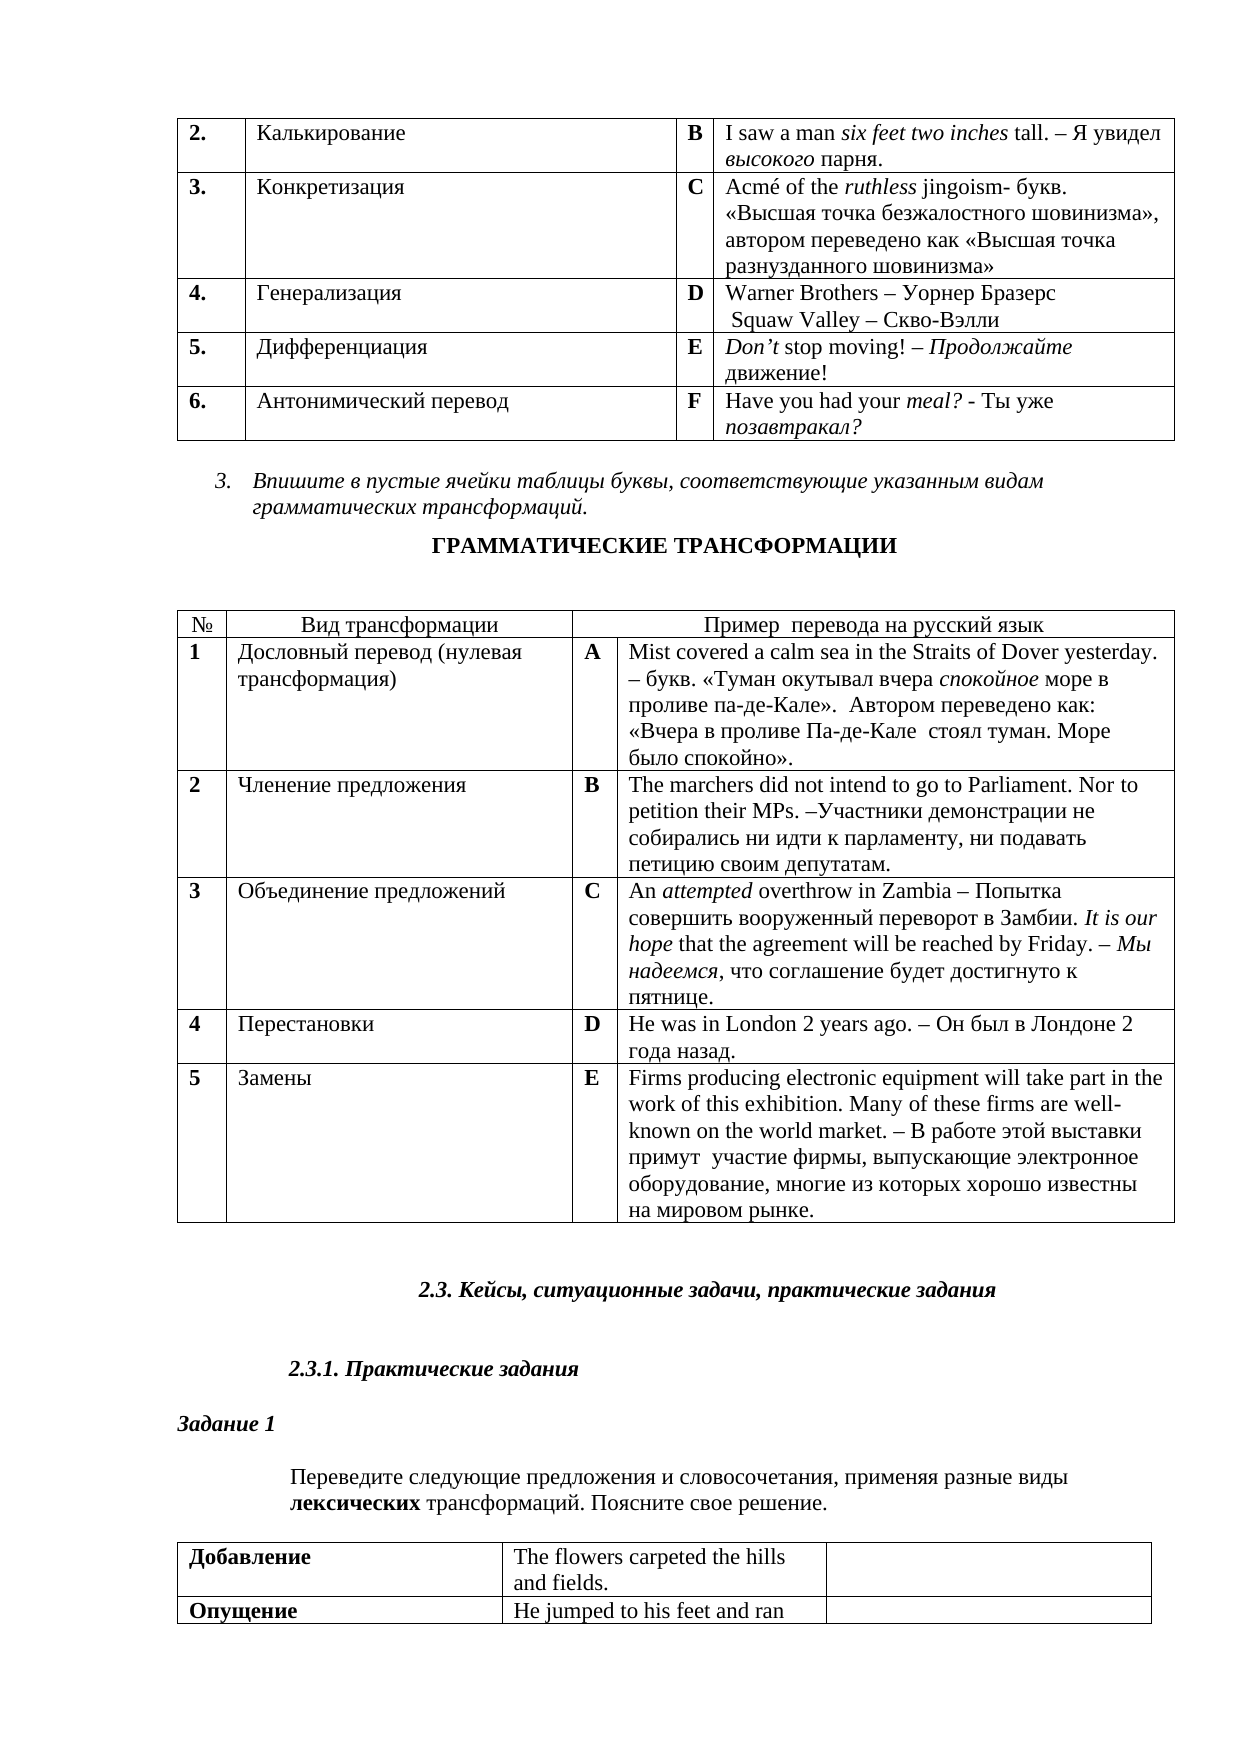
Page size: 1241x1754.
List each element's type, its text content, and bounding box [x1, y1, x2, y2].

table_cell 3. [178, 173, 245, 278]
table_cell An attempted overthrow in Zambia – Попытка совершить вооруженный переворот в Замбии. It is our hope that the agreement will be reached by Friday. – Мы надеемся, что соглашение будет достигнуто к пятнице. [618, 878, 1174, 1009]
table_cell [503, 1597, 826, 1623]
table_cell 5. [178, 333, 245, 386]
table_cell [827, 1597, 1151, 1623]
text 2.3. Кейсы, ситуационные задачи, практические задания [266, 1276, 1152, 1302]
table_cell I saw a man six feet two inches tall. – Я увидел высокого парня. [714, 119, 1174, 172]
table_cell Don’t stop moving! – Продолжайте движение! [714, 333, 1174, 386]
table_cell Mist covered a calm sea in the Straits of Dover yesterday. – букв. «Туман окутывал вчера спокойное море в проливе па-де-Кале». Автором переведено как: «Вчера в проливе Па-де-Кале стоял туман. Море было спокойно». [618, 638, 1174, 770]
table_cell Опущение [178, 1597, 502, 1623]
table_cell Firms producing electronic equipment will take part in the work of this exhibition. Many of these firms are well-known on the world market. – В работе этой выставки примут участие фирмы, выпускающие электронное оборудование, многие из которых хорошо известны на мировом рынке. [618, 1064, 1174, 1222]
table_cell The marchers did not intend to go to Parliament. Nor to petition their MPs. –Участники демонстрации не собирались ни идти к парламенту, ни подавать петицию своим депутатам. [618, 771, 1174, 877]
text 2.3.1. Практические задания [288, 1355, 1152, 1381]
table_header The flowers carpeted the hills and fields. [503, 1543, 826, 1596]
table_cell 1 [178, 638, 226, 770]
table_cell 4 [178, 1010, 226, 1063]
table_cell Warner Brothers – Уорнер Бразерс Squaw Valley – Скво-Вэлли [714, 279, 1174, 332]
table_header Вид трансформации [227, 611, 572, 637]
table_cell He was in London 2 years ago. – Он был в Лондоне 2 года назад. [618, 1010, 1174, 1063]
table_cell Антонимический перевод [246, 387, 676, 439]
text Переведите следующие предложения и словосочетания, применяя разные виды лексических трансформаций. Поясните свое решение. [290, 1463, 1152, 1516]
table_header [827, 1543, 1151, 1596]
table_header № [178, 611, 226, 637]
table_cell 2 [178, 771, 226, 877]
text ГРАММАТИЧЕСКИЕ ТРАНСФОРМАЦИИ [177, 532, 1152, 558]
table_cell Дословный перевод (нулевая трансформация) [227, 638, 572, 770]
list Впишите в пустые ячейки таблицы буквы, соответствующие указанным видам грамматических трансформаций. [215, 467, 1152, 520]
table_header Добавление [178, 1543, 502, 1596]
table_cell Объединение предложений [227, 878, 572, 1009]
table_cell 4. [178, 279, 245, 332]
table_cell 3 [178, 878, 226, 1009]
table_cell Дифференциация [246, 333, 676, 386]
table_cell C [677, 173, 713, 278]
table_cell E [677, 333, 713, 386]
table_cell C [573, 878, 617, 1009]
table_cell Членение предложения [227, 771, 572, 877]
table_cell 5 [178, 1064, 226, 1222]
table_cell Have you had your meal? - Ты уже позавтракал? [714, 387, 1174, 439]
table_cell 2. [178, 119, 245, 172]
table_cell 6. [178, 387, 245, 439]
table_cell B [573, 771, 617, 877]
table_cell Перестановки [227, 1010, 572, 1063]
table_cell Калькирование [246, 119, 676, 172]
table_cell Генерализация [246, 279, 676, 332]
table_cell E [573, 1064, 617, 1222]
table_cell D [677, 279, 713, 332]
table_cell B [677, 119, 713, 172]
table_cell F [677, 387, 713, 439]
table_cell Замены [227, 1064, 572, 1222]
table_cell Acmé of the ruthless jingoism- букв. «Высшая точка безжалостного шовинизма», автором переведено как «Высшая точка разнузданного шовинизма» [714, 173, 1174, 278]
table_cell Конкретизация [246, 173, 676, 278]
text Задание 1 [177, 1410, 1152, 1437]
table_cell A [573, 638, 617, 770]
table_cell D [573, 1010, 617, 1063]
table_header Пример перевода на русский язык [573, 611, 1174, 637]
